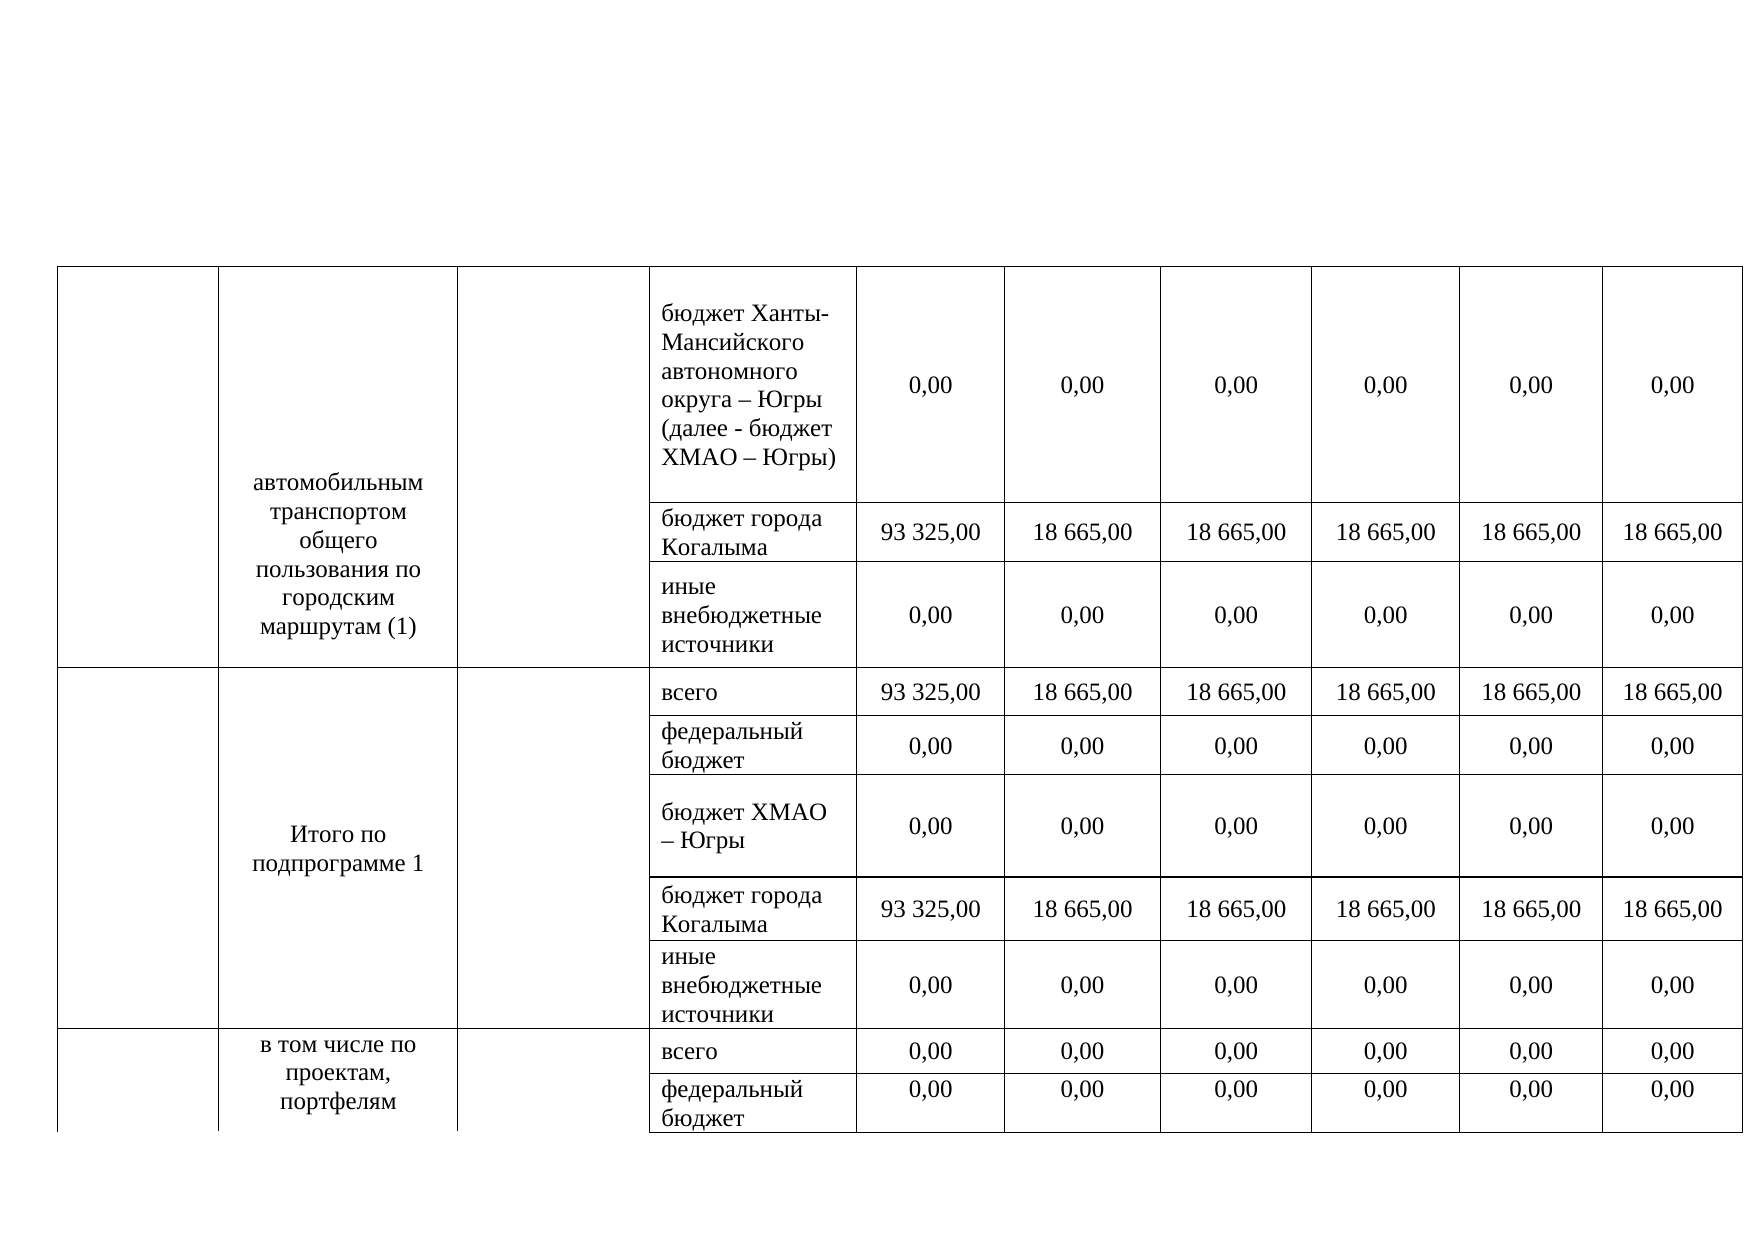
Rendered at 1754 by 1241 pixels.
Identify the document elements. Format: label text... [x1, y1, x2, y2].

table_cell 0,00 [1161, 1074, 1311, 1132]
table_cell [458, 1029, 649, 1132]
table_cell 0,00 [1005, 562, 1160, 667]
table_cell 0,00 [1005, 941, 1160, 1028]
table_cell 0,00 [1603, 775, 1742, 876]
table_cell 0,00 [1460, 716, 1602, 774]
table_cell 0,00 [1312, 775, 1459, 876]
table_cell 18 665,00 [1161, 668, 1311, 715]
table_cell 0,00 [1161, 1029, 1311, 1073]
table_cell 0,00 [1312, 562, 1459, 667]
table_cell иные внебюджетные источники [650, 941, 856, 1028]
table_cell всего [650, 1029, 856, 1073]
table_cell 0,00 [1005, 267, 1160, 502]
table_cell 0,00 [1603, 1029, 1742, 1073]
table_cell 93 325,00 [857, 503, 1004, 561]
table_cell 18 665,00 [1005, 668, 1160, 715]
table_cell 0,00 [1005, 1029, 1160, 1073]
table_cell 0,00 [1161, 716, 1311, 774]
table_cell 18 665,00 [1005, 878, 1160, 940]
table_cell бюджет ХМАО – Югры [650, 775, 856, 876]
table_cell 18 665,00 [1161, 878, 1311, 940]
table_cell 0,00 [1603, 716, 1742, 774]
table_cell 0,00 [1161, 775, 1311, 876]
table_cell 0,00 [857, 267, 1004, 502]
table_cell 0,00 [1312, 1074, 1459, 1132]
table_cell 0,00 [857, 716, 1004, 774]
table_cell всего [650, 668, 856, 715]
table_cell федеральный бюджет [650, 716, 856, 774]
table_cell 0,00 [1005, 716, 1160, 774]
table_cell 0,00 [1460, 775, 1602, 876]
table_cell 0,00 [1603, 562, 1742, 667]
table_cell Итого по подпрограмме 1 [219, 668, 457, 1028]
table_cell 0,00 [1005, 1074, 1160, 1132]
table_cell бюджет Ханты-Мансийского автономного округа – Югры (далее - бюджет ХМАО – Югры) [650, 267, 856, 502]
table_cell бюджет города Когалыма [650, 503, 856, 561]
table_cell 0,00 [1460, 1074, 1602, 1132]
table_cell [58, 1029, 218, 1132]
table_cell 93 325,00 [857, 668, 1004, 715]
table_cell 0,00 [1312, 941, 1459, 1028]
table_cell 0,00 [1460, 562, 1602, 667]
table_cell 0,00 [1312, 716, 1459, 774]
table_cell 0,00 [857, 562, 1004, 667]
table_cell 0,00 [857, 1074, 1004, 1132]
table_cell 93 325,00 [857, 878, 1004, 940]
table_cell федеральный бюджет [650, 1074, 856, 1132]
table_cell 0,00 [1161, 562, 1311, 667]
table_cell 0,00 [1460, 1029, 1602, 1073]
table_cell 18 665,00 [1603, 503, 1742, 561]
table_cell 0,00 [1161, 941, 1311, 1028]
table_cell 18 665,00 [1312, 668, 1459, 715]
table_cell 18 665,00 [1460, 503, 1602, 561]
table_cell бюджет города Когалыма [650, 878, 856, 940]
table_cell 0,00 [1161, 267, 1311, 502]
table_cell [58, 668, 218, 1028]
table_cell 18 665,00 [1312, 503, 1459, 561]
table_cell 0,00 [1603, 267, 1742, 502]
table_cell 18 665,00 [1460, 668, 1602, 715]
table_cell [458, 668, 649, 1028]
table_cell 0,00 [1603, 941, 1742, 1028]
table_cell 0,00 [1460, 267, 1602, 502]
table_cell 18 665,00 [1603, 878, 1742, 940]
table_cell 0,00 [1005, 775, 1160, 876]
table_cell иные внебюджетные источники [650, 562, 856, 667]
table_cell 0,00 [1603, 1074, 1742, 1132]
table_cell 0,00 [857, 775, 1004, 876]
table_cell 18 665,00 [1005, 503, 1160, 561]
table_cell 18 665,00 [1161, 503, 1311, 561]
table_cell 0,00 [857, 1029, 1004, 1073]
table_cell 0,00 [1460, 941, 1602, 1028]
table_cell 18 665,00 [1460, 878, 1602, 940]
table_cell 0,00 [1312, 267, 1459, 502]
table_cell в том числе по проектам, портфелям проектов автономного округа (в том числе направленные на реализацию национальных и федеральных проектов Российской Федерации) [219, 1029, 458, 1132]
table_cell 18 665,00 [1603, 668, 1742, 715]
table_cell 0,00 [1312, 1029, 1459, 1073]
table_cell 0,00 [857, 941, 1004, 1028]
table_cell 18 665,00 [1312, 878, 1459, 940]
